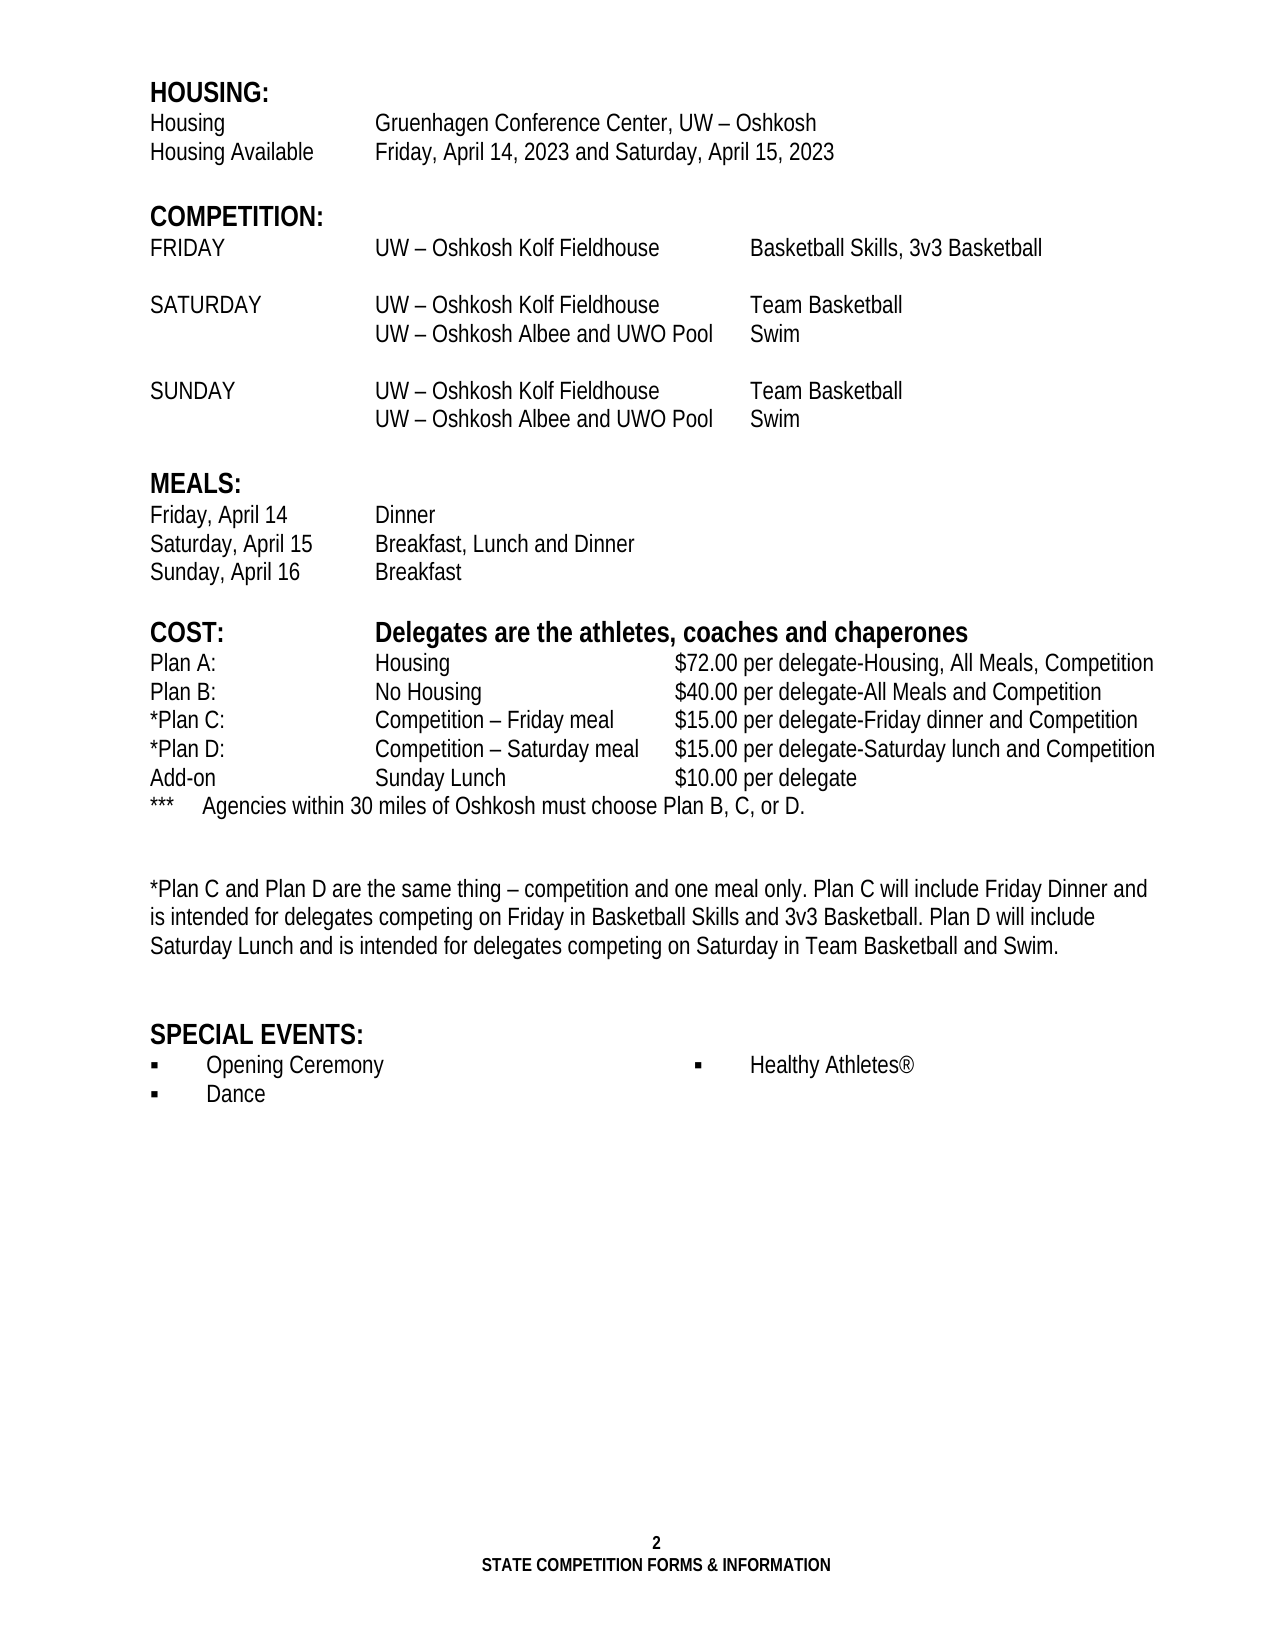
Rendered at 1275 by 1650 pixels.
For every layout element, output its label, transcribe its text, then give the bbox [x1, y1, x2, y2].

text COST: Delegates are the athletes, coaches and chaperones [150, 615, 1162, 648]
text Housing Gruenhagen Conference Center, UW – Oshkosh [150, 108, 1162, 137]
text Plan A: Housing $72.00 per delegate-Housing, All Meals, Competition [150, 648, 1162, 677]
text Sunday, April 16 Breakfast [150, 557, 1162, 586]
text Housing Available Friday, April 14, 2023 and Saturday, April 15, 2023 [150, 137, 1162, 166]
text SATURDAY UW – Oshkosh Kolf Fieldhouse Team Basketball [150, 290, 1162, 318]
text SPECIAL EVENTS: [150, 1017, 1162, 1050]
text *Plan D: Competition – Saturday meal $15.00 per delegate-Saturday lunch and Competition [150, 734, 1162, 763]
text HOUSING: [150, 75, 1162, 108]
text Plan B: No Housing $40.00 per delegate-All Meals and Competition [150, 677, 1162, 705]
text UW – Oshkosh Albee and UWO Pool Swim [150, 404, 1162, 433]
text Friday, April 14 Dinner [150, 500, 1162, 529]
text ▪ Healthy Athletes® [694, 1050, 1162, 1079]
text Saturday, April 15 Breakfast, Lunch and Dinner [150, 529, 1162, 557]
text SUNDAY UW – Oshkosh Kolf Fieldhouse Team Basketball [150, 376, 1162, 404]
text ▪ Dance [150, 1079, 619, 1108]
text ▪ Opening Ceremony [150, 1050, 619, 1079]
text FRIDAY UW – Oshkosh Kolf Fieldhouse Basketball Skills, 3v3 Basketball [150, 233, 1162, 261]
text MEALS: [150, 467, 1162, 500]
text UW – Oshkosh Albee and UWO Pool Swim [150, 318, 1162, 347]
text *Plan C and Plan D are the same thing – competition and one meal only. Plan C will include Friday Dinner and is intended for delegates competing on Friday in Basketball Skills and 3v3 Basketball. Plan D will include Saturday Lunch and is intended for delegates competing on Saturday in Team Basketball and Swim. [150, 874, 1162, 959]
text *** Agencies within 30 miles of Oshkosh must choose Plan B, C, or D. [150, 791, 1162, 820]
text Add-on Sunday Lunch $10.00 per delegate [150, 763, 1162, 791]
text COMPETITION: [150, 199, 1162, 233]
text *Plan C: Competition – Friday meal $15.00 per delegate-Friday dinner and Competition [150, 705, 1162, 734]
